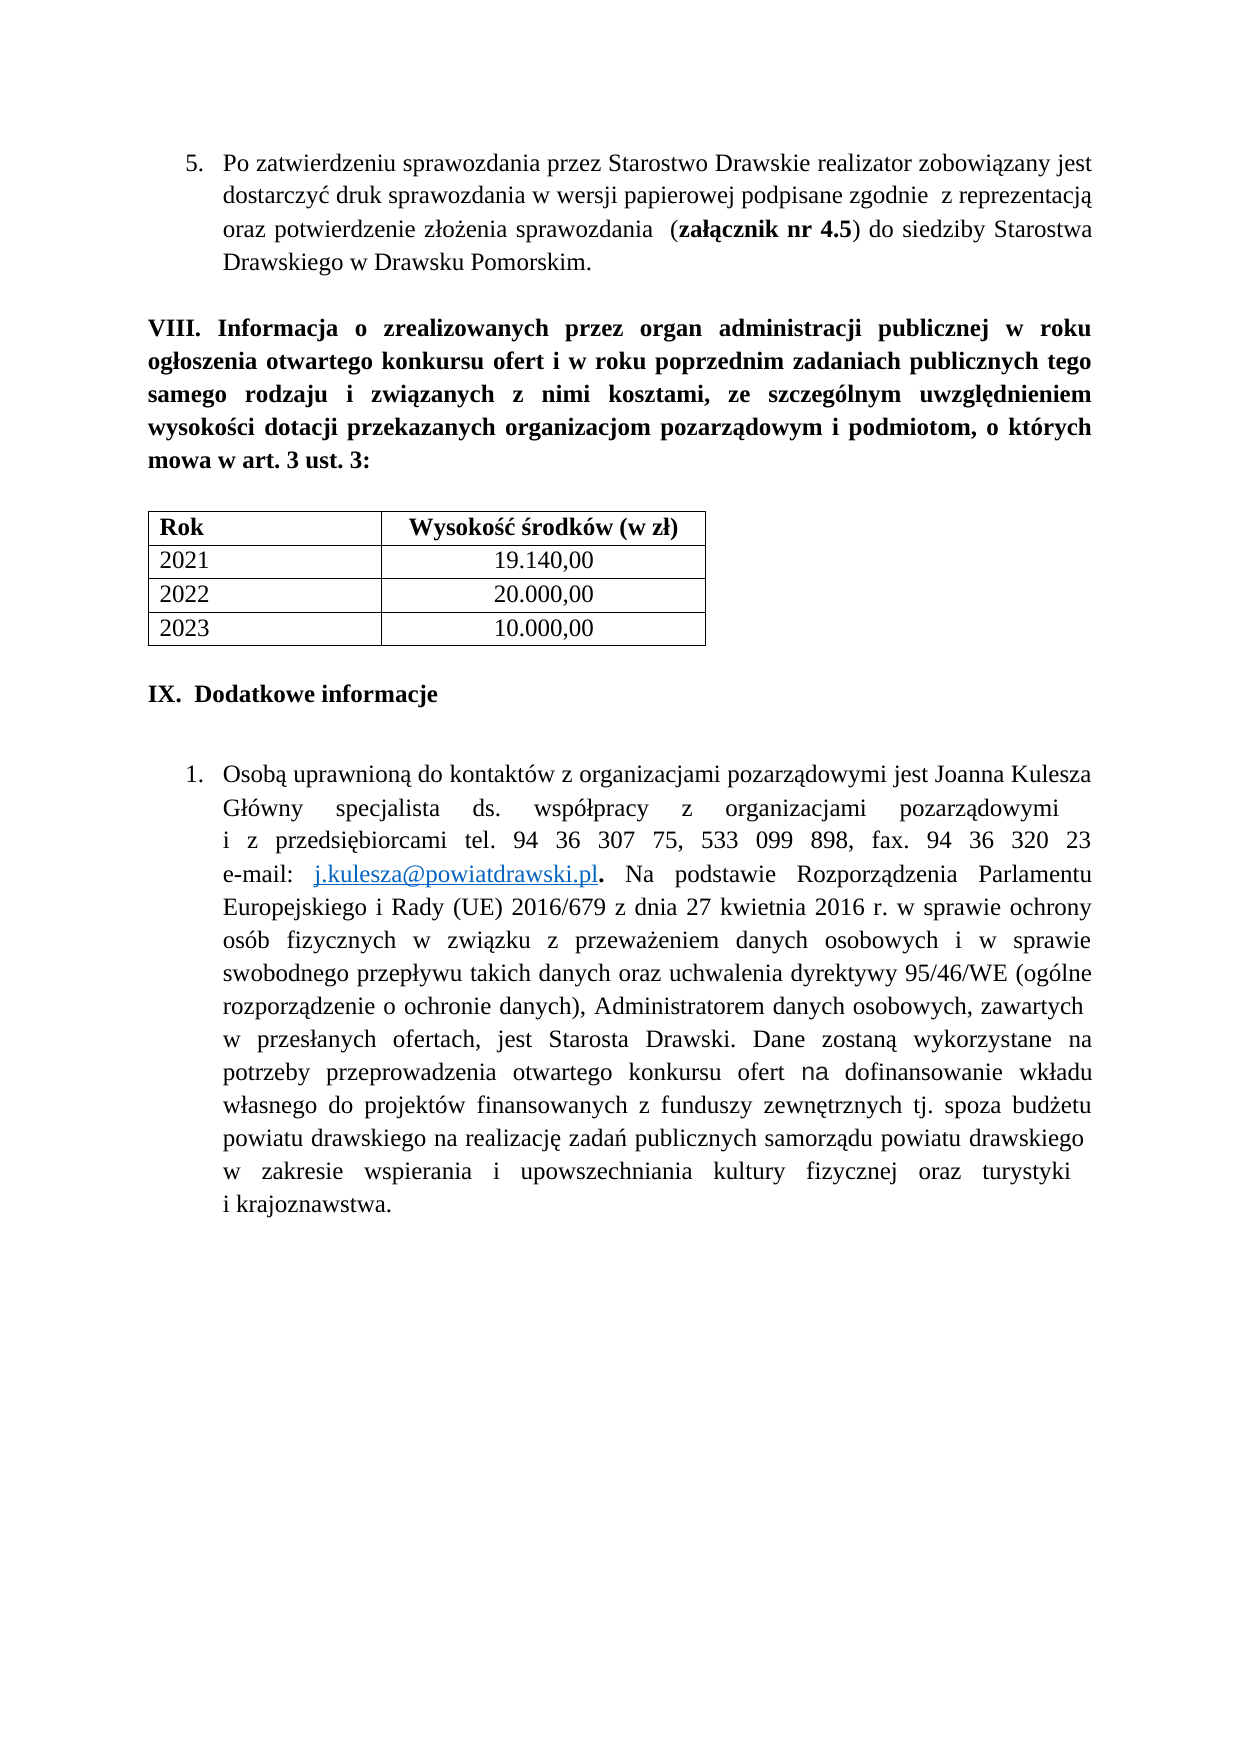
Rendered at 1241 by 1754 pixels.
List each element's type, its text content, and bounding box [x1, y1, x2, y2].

table_cell 2022 [149, 579, 381, 612]
table_header Wysokość środków (w zł) [382, 512, 705, 544]
table_cell 20.000,00 [382, 579, 705, 612]
table_cell 2023 [149, 613, 381, 645]
list Po zatwierdzeniu sprawozdania przez Starostwo Drawskie realizator zobowiązany jest dostarczyć druk sprawozdania w wersji papierowej podpisane zgodnie z reprezentacją oraz potwierdzenie złożenia sprawozdania (załącznik nr 4.5) do siedziby Starostwa Drawskiego w Drawsku Pomorskim. [185, 148, 1093, 275]
table_cell 2021 [149, 546, 381, 578]
list Osobą uprawnioną do kontaktów z organizacjami pozarządowymi jest Joanna Kulesza Główny specjalista ds. współpracy z organizacjami pozarządowymi i z przedsiębiorcami tel. 94 36 307 75, 533 099 898, fax. 94 36 320 23 e-mail: j.kulesza@powiatdrawski.pl. Na podstawie Rozporządzenia Parlamentu Europejskiego i Rady (UE) 2016/679 z dnia 27 kwietnia 2016 r. w sprawie ochrony osób fizycznych w związku z przeważeniem danych osobowych i w sprawie swobodnego przepływu takich danych oraz uchwalenia dyrektywy 95/46/WE (ogólne rozporządzenie o ochronie danych), Administratorem danych osobowych, zawartych w przesłanych ofertach, jest Starosta Drawski. Dane zostaną wykorzystane na potrzeby przeprowadzenia otwartego konkursu ofert na dofinansowanie wkładu własnego do projektów finansowanych z funduszy zewnętrznych tj. spoza budżetu powiatu drawskiego na realizację zadań publicznych samorządu powiatu drawskiego w zakresie wspierania i upowszechniania kultury fizycznej oraz turystyki i krajoznawstwa. [185, 759, 1093, 1218]
table_header Rok [149, 512, 381, 544]
table_cell 10.000,00 [382, 613, 705, 645]
text VIII. Informacja o zrealizowanych przez organ administracji publicznej w roku ogłoszenia otwartego konkursu ofert i w roku poprzednim zadaniach publicznych tego samego rodzaju i związanych z nimi kosztami, ze szczególnym uwzględnieniem wysokości dotacji przekazanych organizacjom pozarządowym i podmiotom, o których mowa w art. 3 ust. 3: [148, 313, 1093, 473]
table_cell 19.140,00 [382, 546, 705, 578]
text IX. Dodatkowe informacje [148, 679, 1093, 708]
